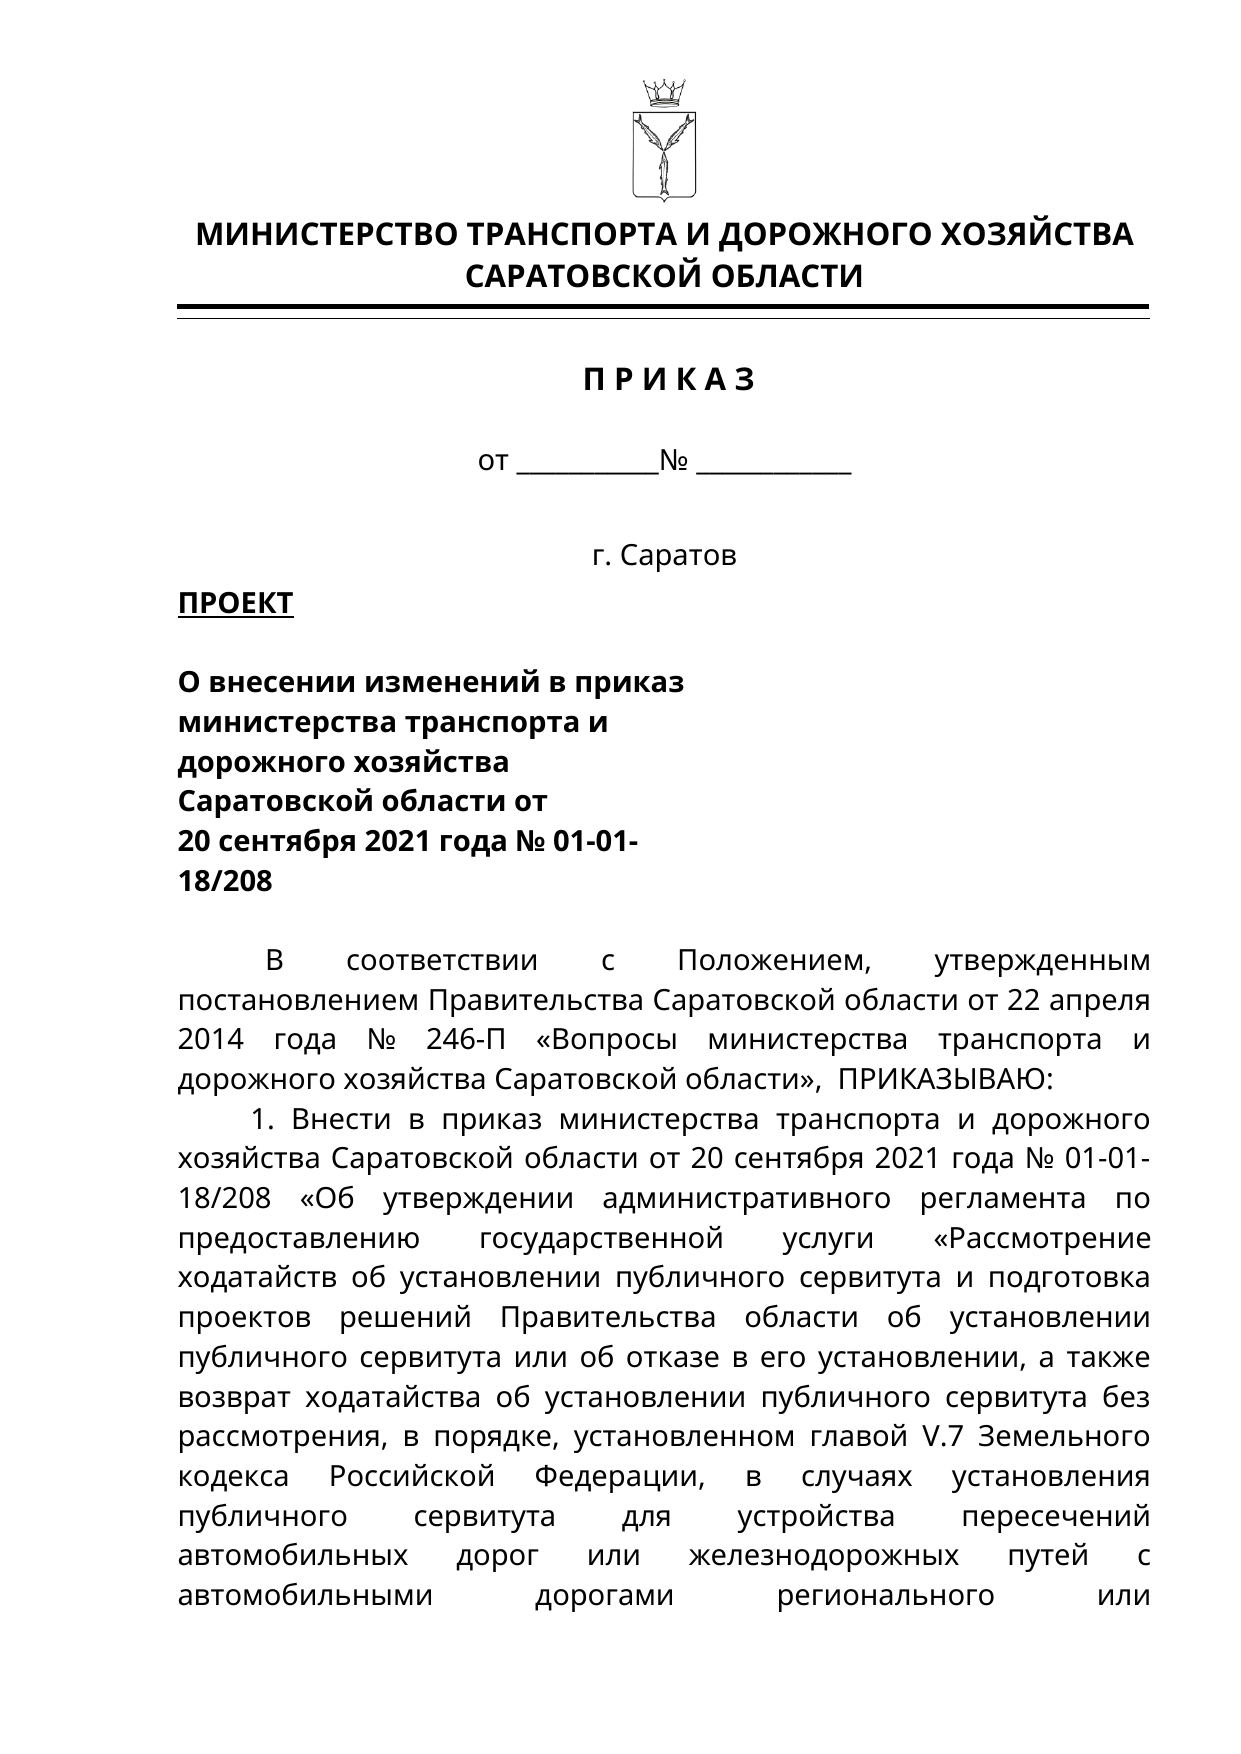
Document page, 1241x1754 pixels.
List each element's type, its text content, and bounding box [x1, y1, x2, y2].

text от ___________№ ____________ [177, 439, 1152, 479]
text В соответствии с Положением, утвержденным постановлением Правительства Саратовской области от 22 апреля 2014 года № 246-П «Вопросы министерства транспорта и дорожного хозяйства Саратовской области», ПРИКАЗЫВАЮ: [177, 939, 1152, 1098]
text САРАТОВСКОЙ ОБЛАСТИ [177, 254, 1152, 297]
text П Р И К А З [177, 357, 1152, 399]
text г. Саратов [177, 534, 1152, 574]
text МИНИСТЕРСТВО ТРАНСПОРТА И ДОРОЖНОГО ХОЗЯЙСТВА [177, 212, 1152, 254]
text ПРОЕКТ [177, 582, 694, 622]
text О внесении изменений в приказ министерства транспорта и дорожного хозяйства Саратовской области от [177, 661, 694, 820]
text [177, 1098, 1152, 1614]
picture [631, 77, 697, 204]
text 20 сентября 2021 года № 01-01-18/208 [177, 820, 694, 899]
